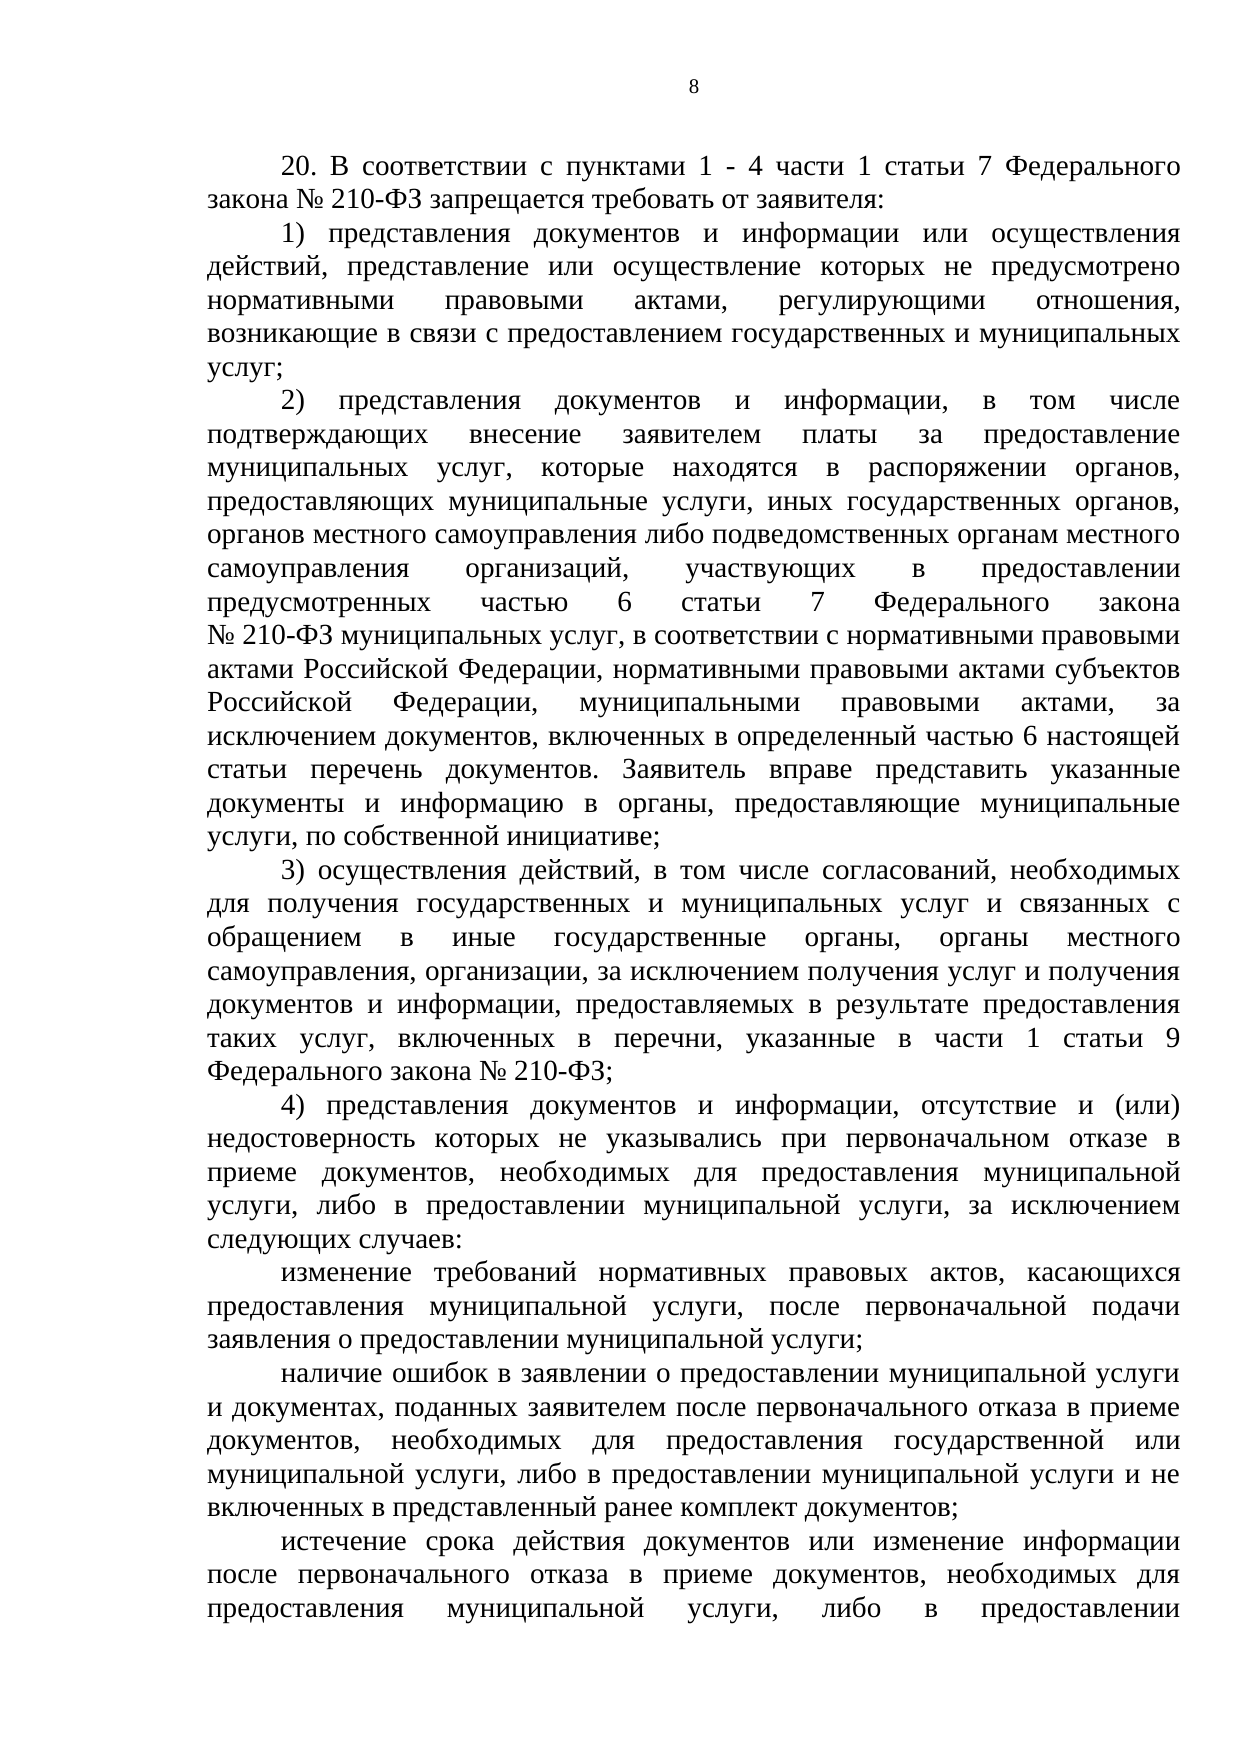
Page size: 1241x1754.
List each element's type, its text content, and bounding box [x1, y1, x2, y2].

text 4) представления документов и информации, отсутствие и (или) недостоверность которых не указывались при первоначальном отказе в приеме документов, необходимых для предоставления муниципальной услуги, либо в предоставлении муниципальной услуги, за исключением следующих случаев: [207, 1087, 1181, 1254]
text 2) представления документов и информации, в том числе подтверждающих внесение заявителем платы за предоставление муниципальных услуг, которые находятся в распоряжении органов, предоставляющих муниципальные услуги, иных государственных органов, органов местного самоуправления либо подведомственных органам местного самоуправления организаций, участвующих в предоставлении предусмотренных частью 6 статьи 7 Федерального закона № 210-ФЗ муниципальных услуг, в соответствии с нормативными правовыми актами Российской Федерации, нормативными правовыми актами субъектов Российской Федерации, муниципальными правовыми актами, за исключением документов, включенных в определенный частью 6 настоящей статьи перечень документов. Заявитель вправе представить указанные документы и информацию в органы, предоставляющие муниципальные услуги, по собственной инициативе; [207, 382, 1181, 852]
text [207, 1523, 1181, 1623]
text 20. В соответствии с пунктами 1 - 4 части 1 статьи 7 Федерального закона № 210-ФЗ запрещается требовать от заявителя: [207, 148, 1181, 215]
text 1) представления документов и информации или осуществления действий, представление или осуществление которых не предусмотрено нормативными правовыми актами, регулирующими отношения, возникающие в связи с предоставлением государственных и муниципальных услуг; [207, 215, 1181, 382]
text изменение требований нормативных правовых актов, касающихся предоставления муниципальной услуги, после первоначальной подачи заявления о предоставлении муниципальной услуги; [207, 1254, 1181, 1355]
text наличие ошибок в заявлении о предоставлении муниципальной услуги и документах, поданных заявителем после первоначального отказа в приеме документов, необходимых для предоставления государственной или муниципальной услуги, либо в предоставлении муниципальной услуги и не включенных в представленный ранее комплект документов; [207, 1355, 1181, 1523]
text 3) осуществления действий, в том числе согласований, необходимых для получения государственных и муниципальных услуг и связанных с обращением в иные государственные органы, органы местного самоуправления, организации, за исключением получения услуг и получения документов и информации, предоставляемых в результате предоставления таких услуг, включенных в перечни, указанные в части 1 статьи 9 Федерального закона № 210-ФЗ; [207, 852, 1181, 1087]
